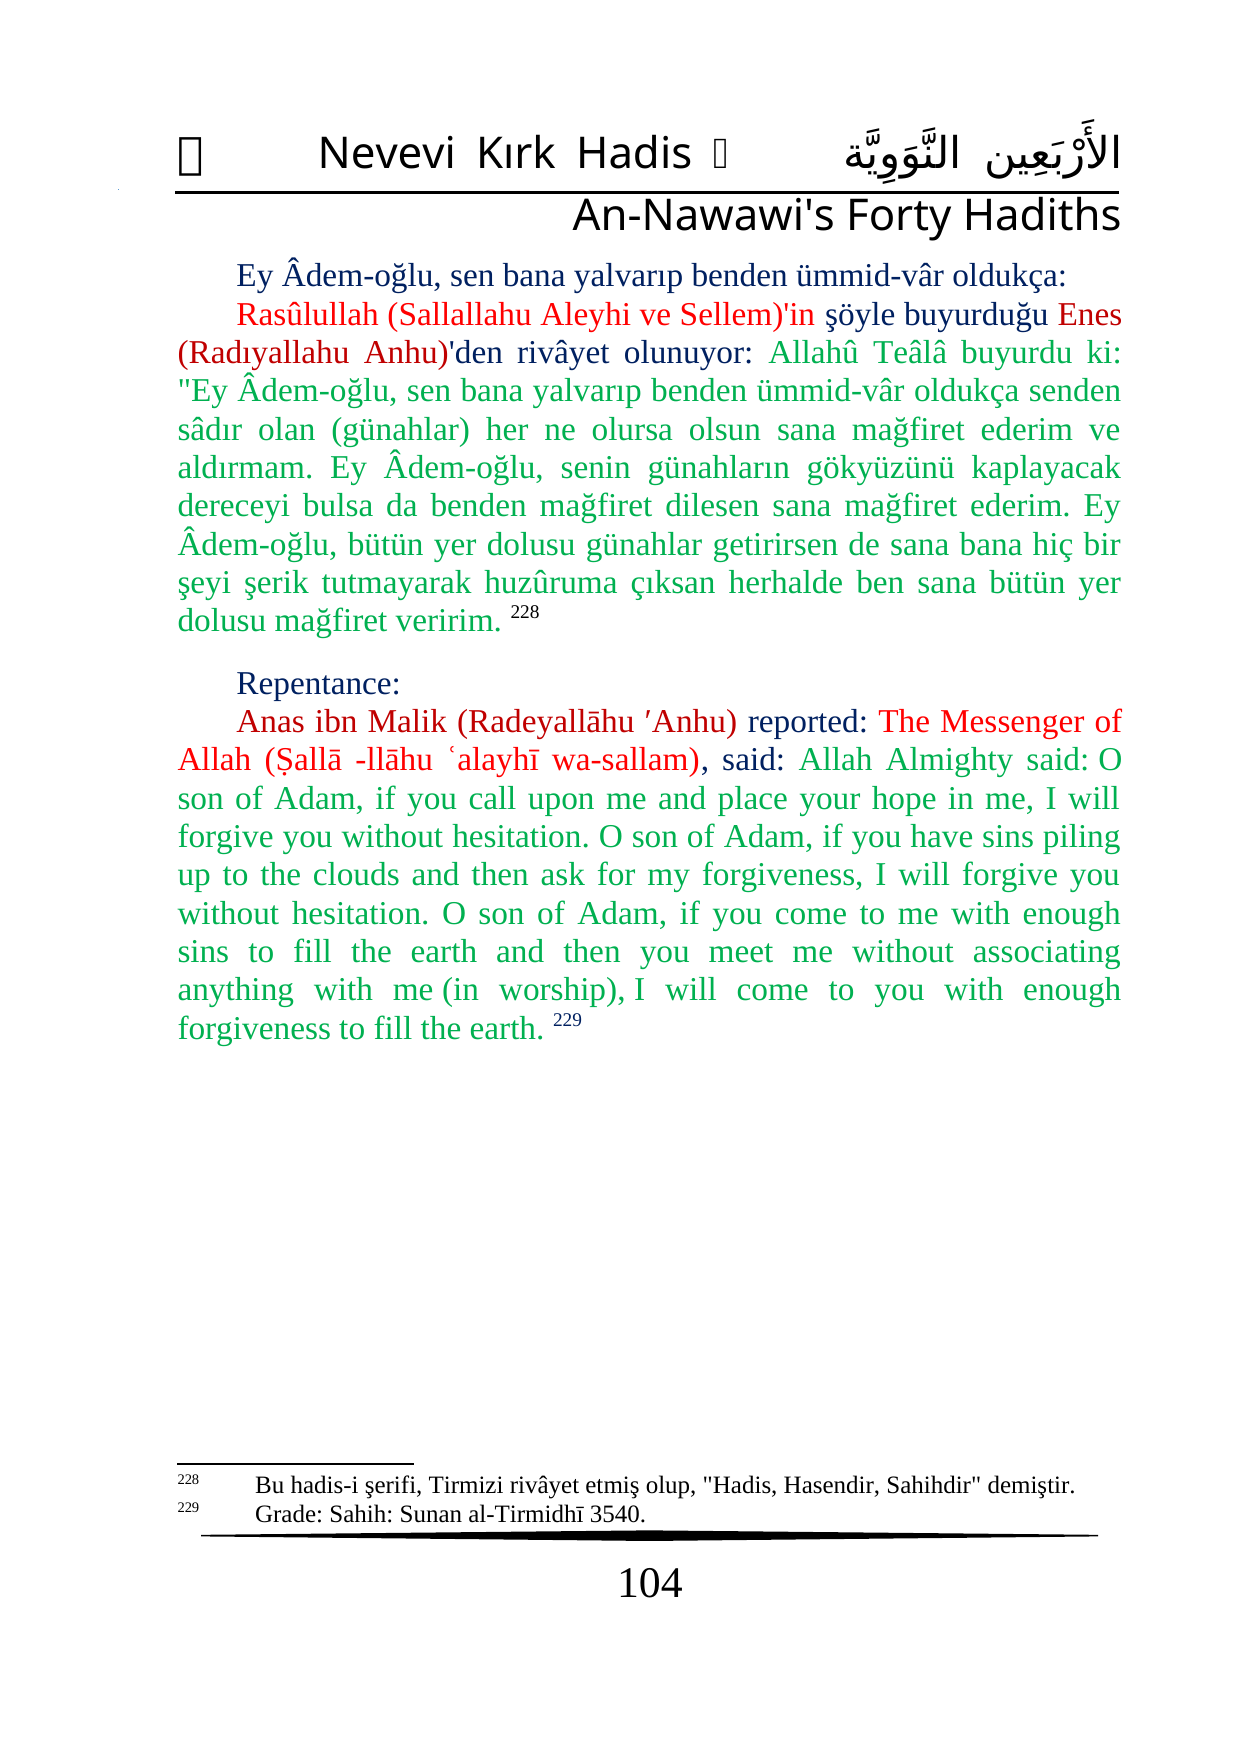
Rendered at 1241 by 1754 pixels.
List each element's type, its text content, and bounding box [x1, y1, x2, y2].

text Ey Âdem-oğlu, sen bana yalvarıp benden ümmid-vâr oldukça: [177, 256, 1122, 294]
text Rasûlullah (Sallallahu Aleyhi ve Sellem)'in şöyle buyurduğu Enes (Radıyallahu Anhu)'den rivâyet olunuyor: Allahû Teâlâ buyurdu ki: "Ey Âdem-oğlu, sen bana yalvarıp benden ümmid-vâr oldukça senden sâdır olan (günahlar) her ne olursa olsun sana mağfiret ederim ve aldırmam. Ey Âdem-oğlu, senin günahların gökyüzünü kaplayacak dereceyi bulsa da benden mağfiret dilesen sana mağfiret ederim. Ey Âdem-oğlu, bütün yer dolusu günahlar getirirsen de sana bana hiç bir şeyi şerik tutmayarak huzûruma çıksan herhalde ben sana bütün yer dolusu mağfiret veririm. [177, 294, 1122, 639]
text Repentance: [177, 663, 1122, 701]
text Anas ibn Malik (Radeyallāhu ′Anhu) reported: The Messenger of Allah (Ṣallā -llāhu ʿalayhī wa-sallam), said: Allah Almighty said: O son of Adam, if you call upon me and place your hope in me, I will forgive you without hesitation. O son of Adam, if you have sins piling up to the clouds and then ask for my forgiveness, I will forgive you without hesitation. O son of Adam, if you come to me with enough sins to fill the earth and then you meet me without associating anything with me (in worship), I will come to you with enough forgiveness to fill the earth. [177, 701, 1122, 1046]
